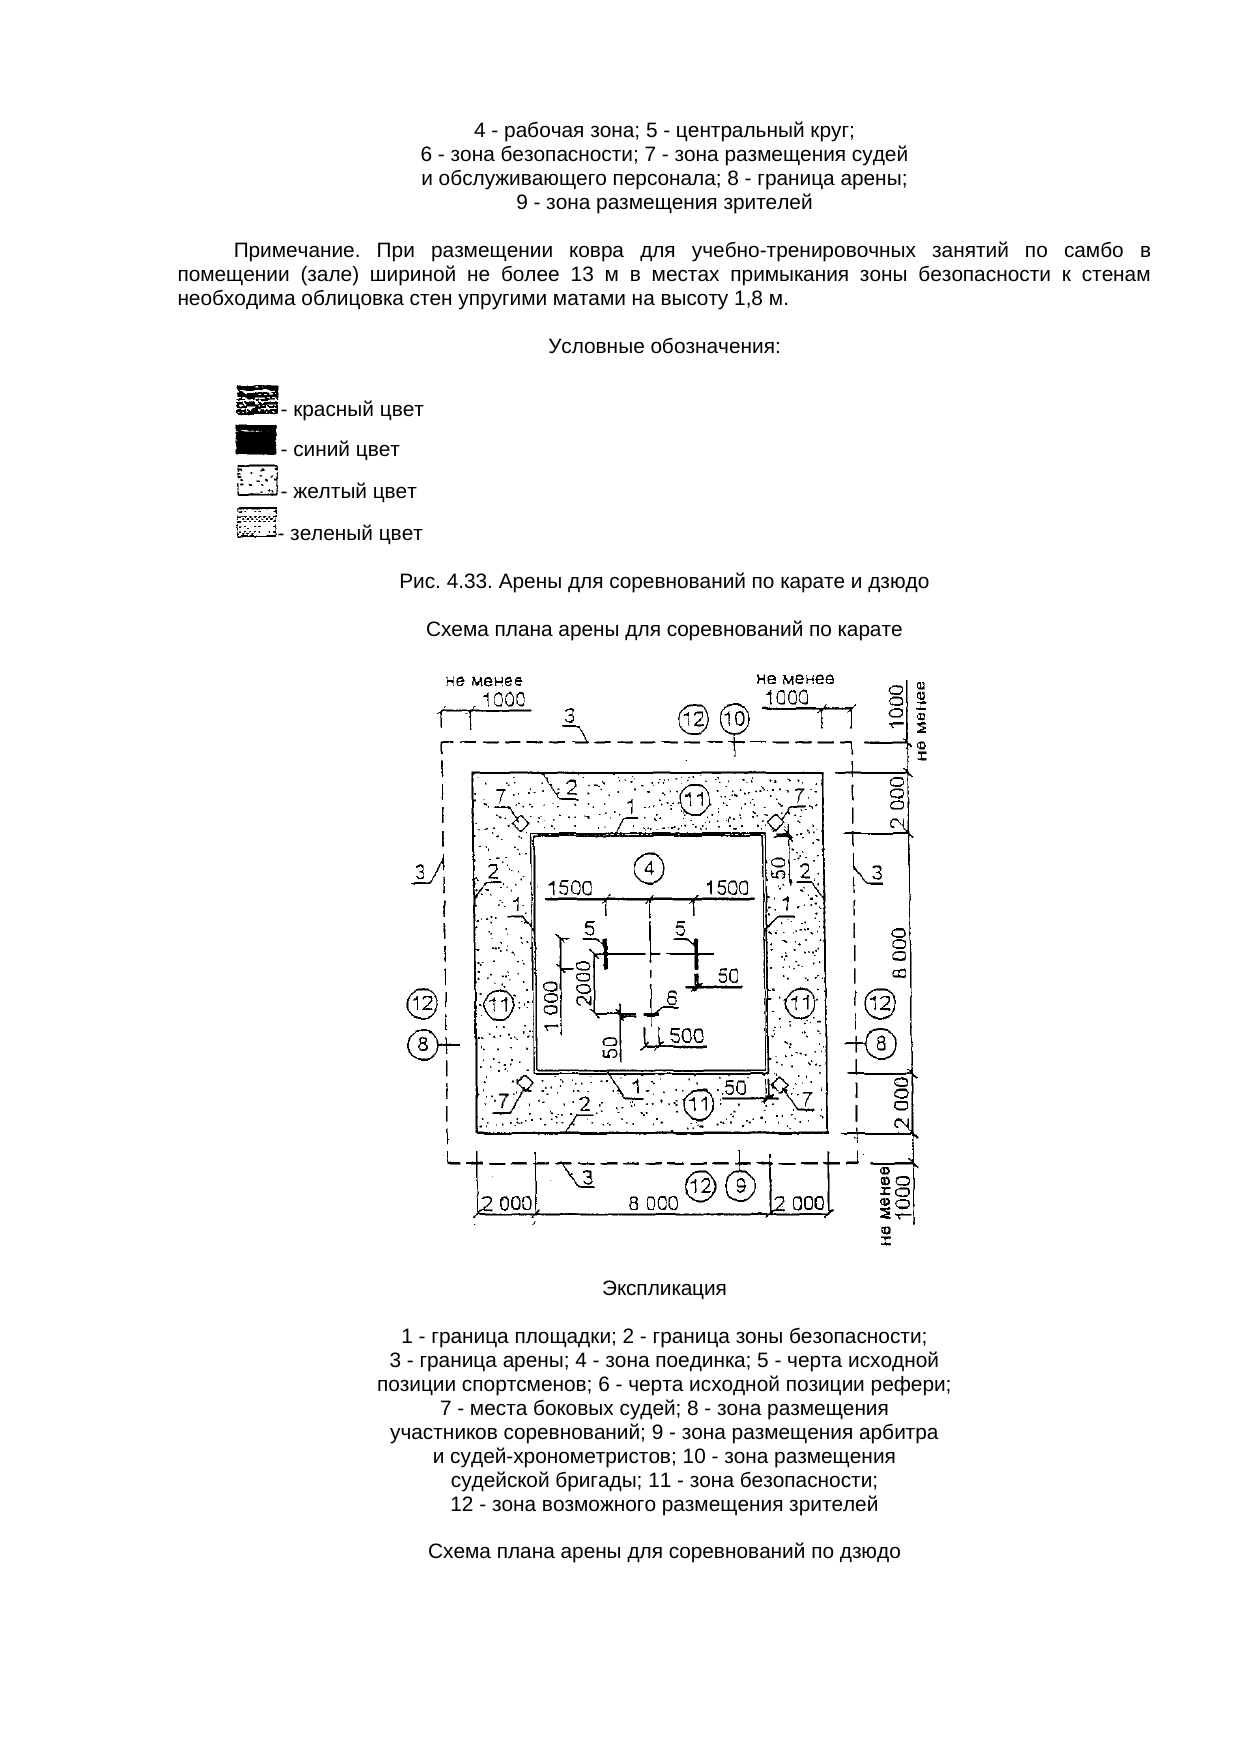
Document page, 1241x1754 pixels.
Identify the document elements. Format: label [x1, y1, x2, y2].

picture [233, 420, 281, 457]
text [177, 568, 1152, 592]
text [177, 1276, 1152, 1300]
picture [233, 502, 278, 541]
picture [233, 460, 281, 499]
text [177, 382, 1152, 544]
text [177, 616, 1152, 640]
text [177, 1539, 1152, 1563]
picture [233, 381, 281, 416]
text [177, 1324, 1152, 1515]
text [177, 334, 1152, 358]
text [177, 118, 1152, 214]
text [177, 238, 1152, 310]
picture [398, 664, 931, 1252]
